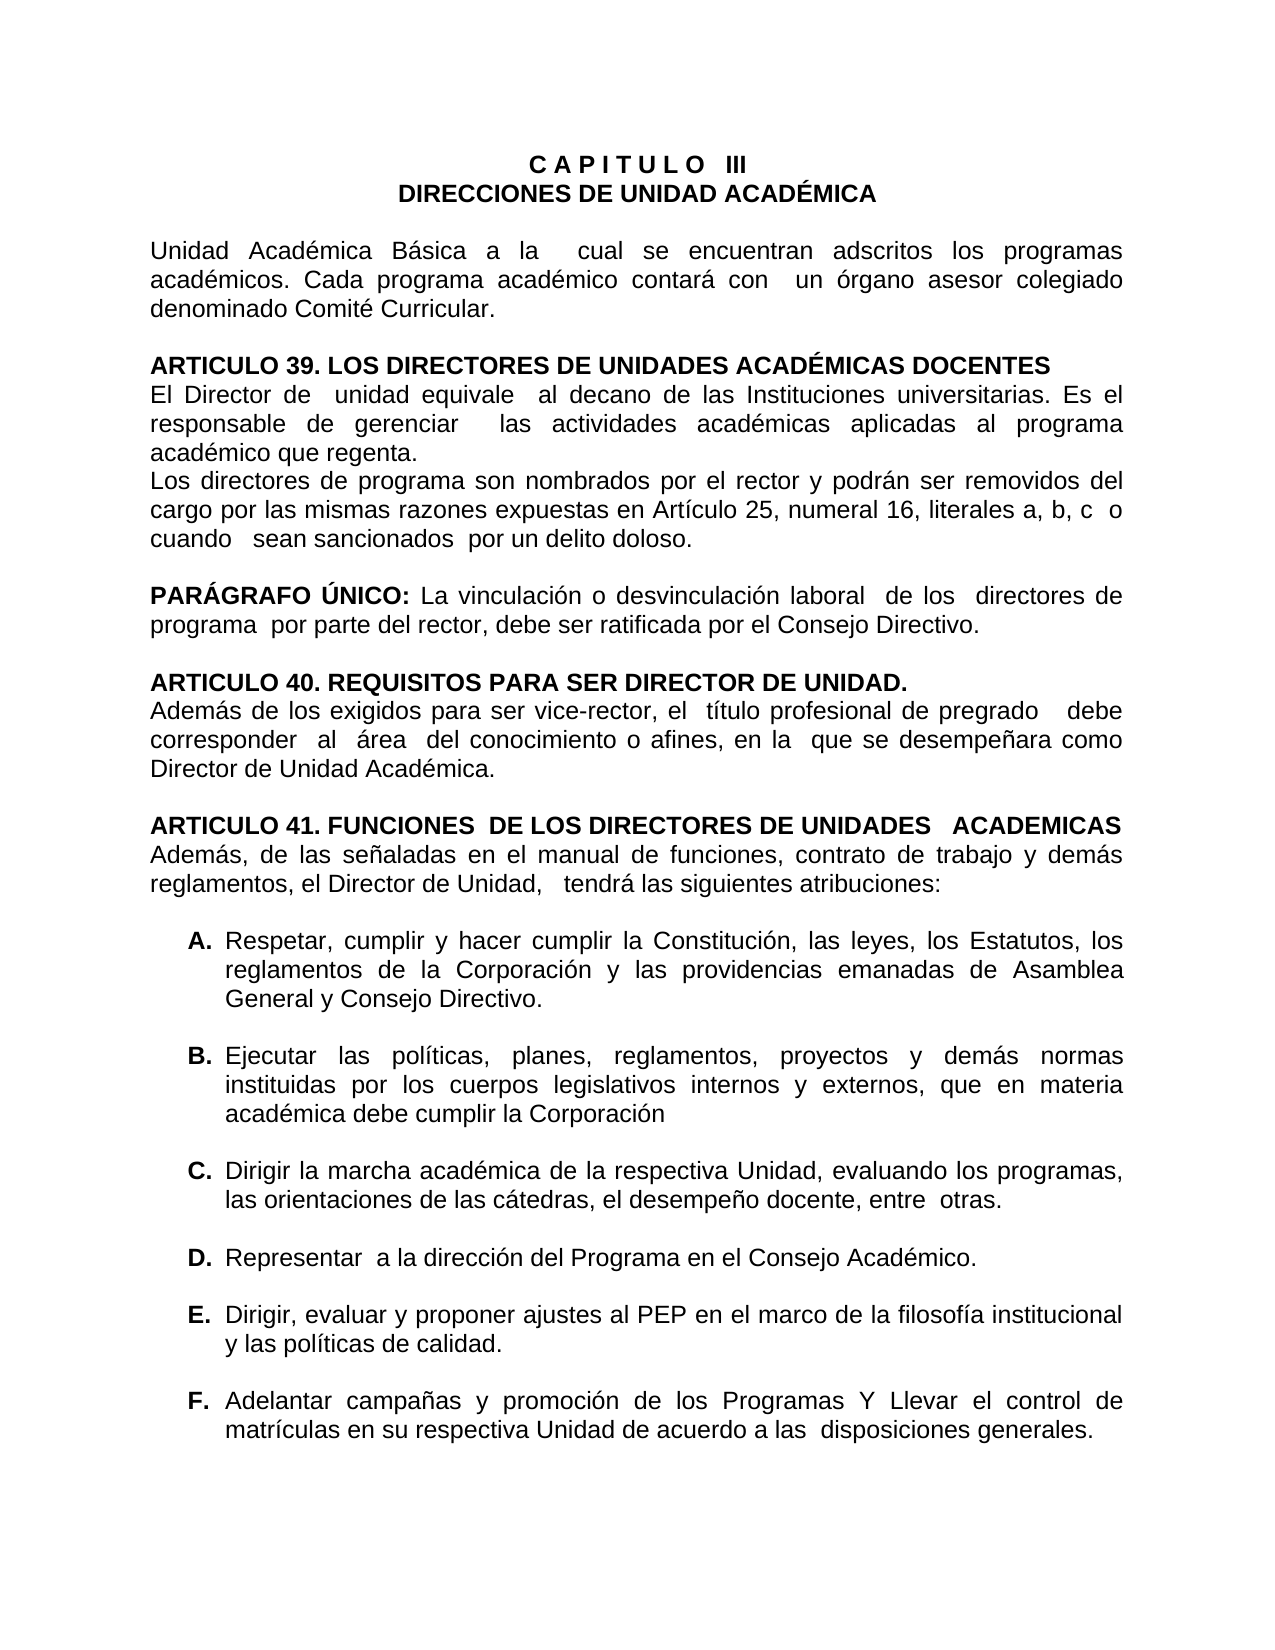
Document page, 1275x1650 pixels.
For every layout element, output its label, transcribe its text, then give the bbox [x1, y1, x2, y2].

text Además de los exigidos para ser vice-rector, el título profesional de pregrado debe corresponder al área del conocimiento o afines, en la que se desempeñara como Director de Unidad Académica. [150, 696, 1125, 782]
list Ejecutar las políticas, planes, reglamentos, proyectos y demás normas instituidas por los cuerpos legislativos internos y externos, que en materia académica debe cumplir la Corporación [187, 1041, 1125, 1127]
text El Director de unidad equivale al decano de las Instituciones universitarias. Es el responsable de gerenciar las actividades académicas aplicadas al programa académico que regenta. [150, 380, 1125, 466]
text Los directores de programa son nombrados por el rector y podrán ser removidos del cargo por las mismas razones expuestas en Artículo 25, numeral 16, literales a, b, c o cuando sean sancionados por un delito doloso. [150, 466, 1125, 552]
list Dirigir, evaluar y proponer ajustes al PEP en el marco de la filosofía institucional y las políticas de calidad. [187, 1300, 1125, 1357]
list Respetar, cumplir y hacer cumplir la Constitución, las leyes, los Estatutos, los reglamentos de la Corporación y las providencias emanadas de Asamblea General y Consejo Directivo. [187, 926, 1125, 1012]
text Además, de las señaladas en el manual de funciones, contrato de trabajo y demás reglamentos, el Director de Unidad, tendrá las siguientes atribuciones: [150, 840, 1125, 897]
text PARÁGRAFO ÚNICO: La vinculación o desvinculación laboral de los directores de programa por parte del rector, debe ser ratificada por el Consejo Directivo. [150, 581, 1125, 639]
text Unidad Académica Básica a la cual se encuentran adscritos los programas académicos. Cada programa académico contará con un órgano asesor colegiado denominado Comité Curricular. [150, 236, 1125, 322]
list Representar a la dirección del Programa en el Consejo Académico. [187, 1242, 1125, 1271]
text ARTICULO 40. REQUISITOS PARA SER DIRECTOR DE UNIDAD. [150, 667, 1125, 696]
list Adelantar campañas y promoción de los Programas Y Llevar el control de matrículas en su respectiva Unidad de acuerdo a las disposiciones generales. [187, 1386, 1125, 1444]
list Dirigir la marcha académica de la respectiva Unidad, evaluando los programas, las orientaciones de las cátedras, el desempeño docente, entre otras. [187, 1156, 1125, 1214]
text C A P I T U L O III [150, 150, 1125, 179]
text ARTICULO 41. FUNCIONES DE LOS DIRECTORES DE UNIDADES ACADEMICAS [150, 811, 1125, 840]
text DIRECCIONES DE UNIDAD ACADÉMICA [150, 179, 1125, 207]
text ARTICULO 39. LOS DIRECTORES DE UNIDADES ACADÉMICAS DOCENTES [150, 351, 1125, 380]
